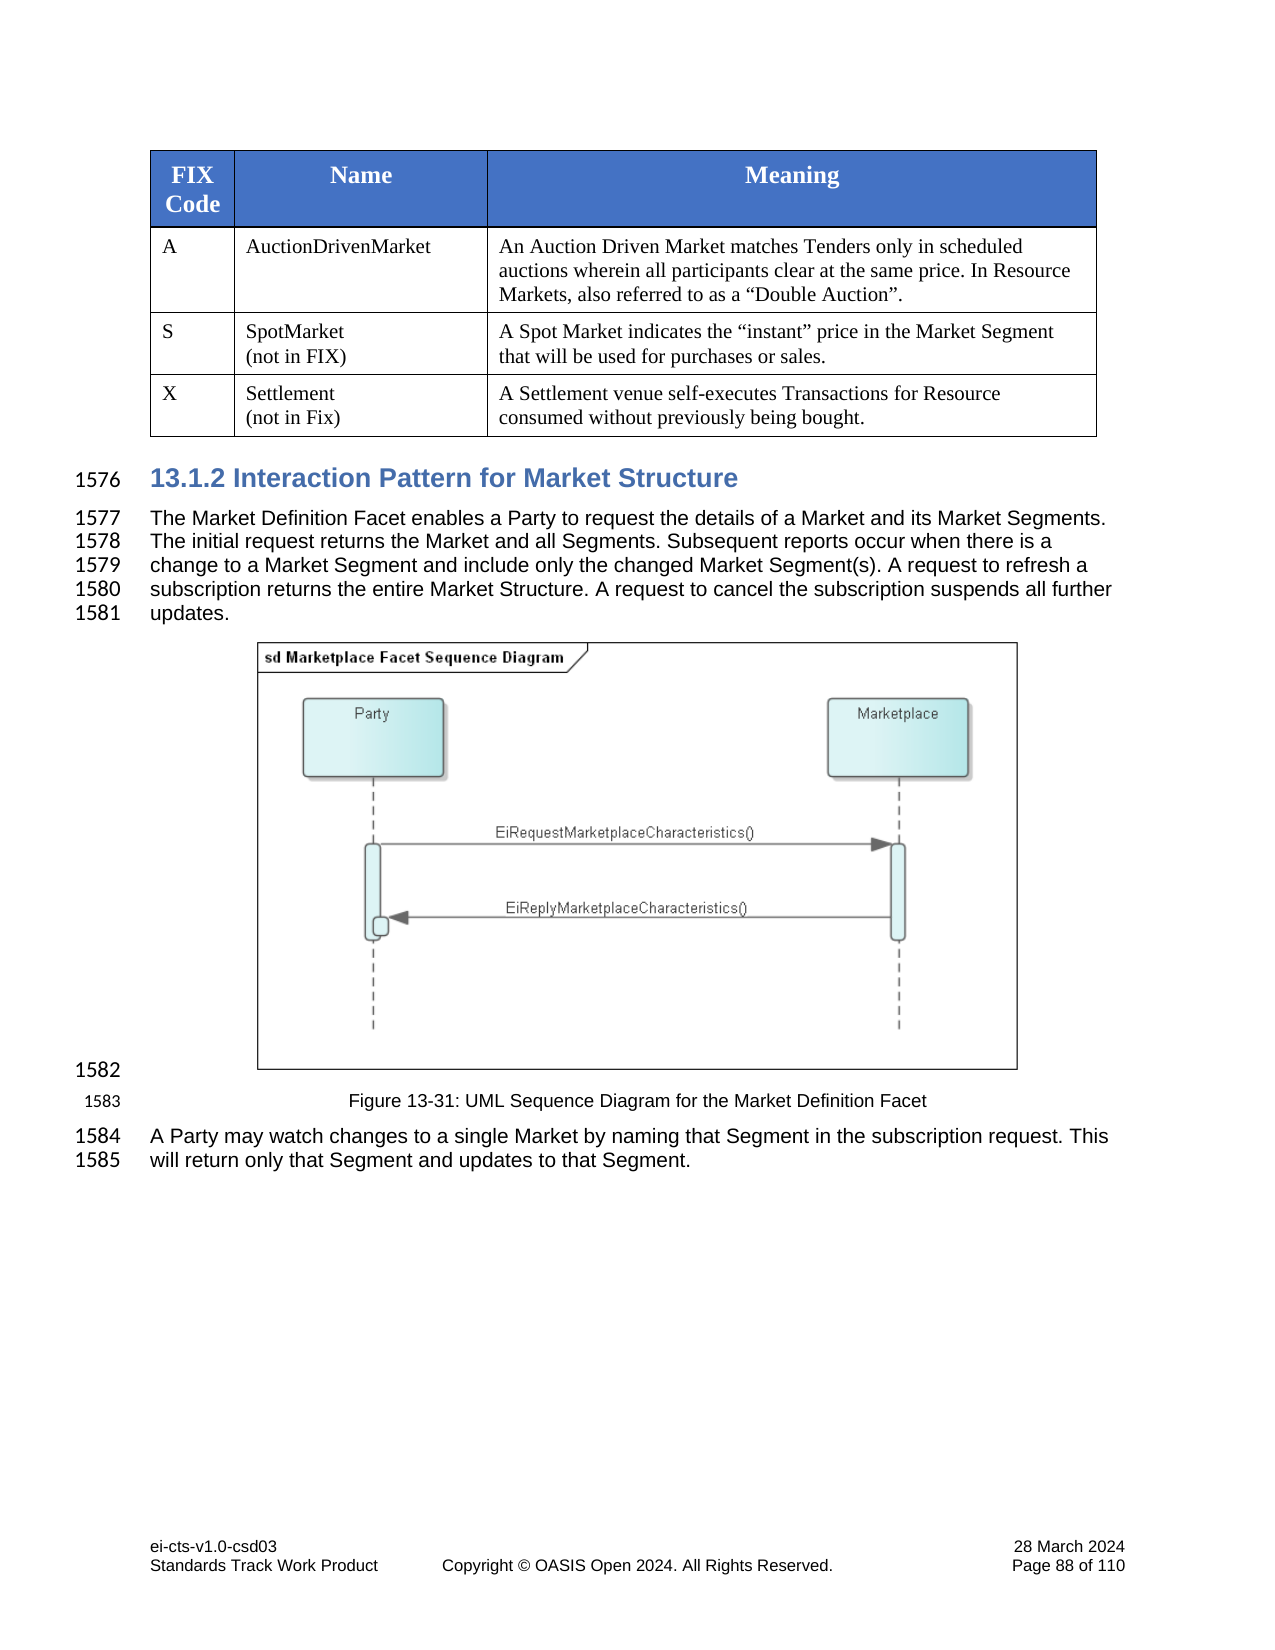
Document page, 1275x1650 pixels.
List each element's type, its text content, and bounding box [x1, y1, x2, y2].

table_header Name [235, 151, 487, 226]
table_cell A Settlement venue self-executes Transactions for Resource consumed without previously being bought. [488, 375, 1096, 436]
table_cell Settlement (not in Fix) [235, 375, 487, 436]
table_cell A [151, 228, 234, 312]
table_cell X [151, 375, 234, 436]
table_cell A Spot Market indicates the “instant” price in the Market Segment that will be used for purchases or sales. [488, 313, 1096, 374]
table_cell AuctionDrivenMarket [235, 228, 487, 312]
table_header Meaning [488, 151, 1096, 226]
table_cell SpotMarket (not in FIX) [235, 313, 487, 374]
text A Party may watch changes to a single Market by naming that Segment in the subscription request. This will return only that Segment and updates to that Segment. [150, 1124, 1125, 1172]
table_header FIX Code [151, 151, 234, 226]
table_cell S [151, 313, 234, 374]
table_cell An Auction Driven Market matches Tenders only in scheduled auctions wherein all participants clear at the same price. In Resource Markets, also referred to as a “Double Auction”. [488, 228, 1096, 312]
text The Market Definition Facet enables a Party to request the details of a Market and its Market Segments. The initial request returns the Market and all Segments. Subsequent reports occur when there is a change to a Market Segment and include only the changed Market Segment(s). A request to refresh a subscription returns the entire Market Structure. A request to cancel the subscription suspends all further updates. [150, 505, 1125, 625]
picture [248, 633, 1027, 1078]
subtitle Interaction Pattern for Market Structure [150, 462, 1125, 493]
